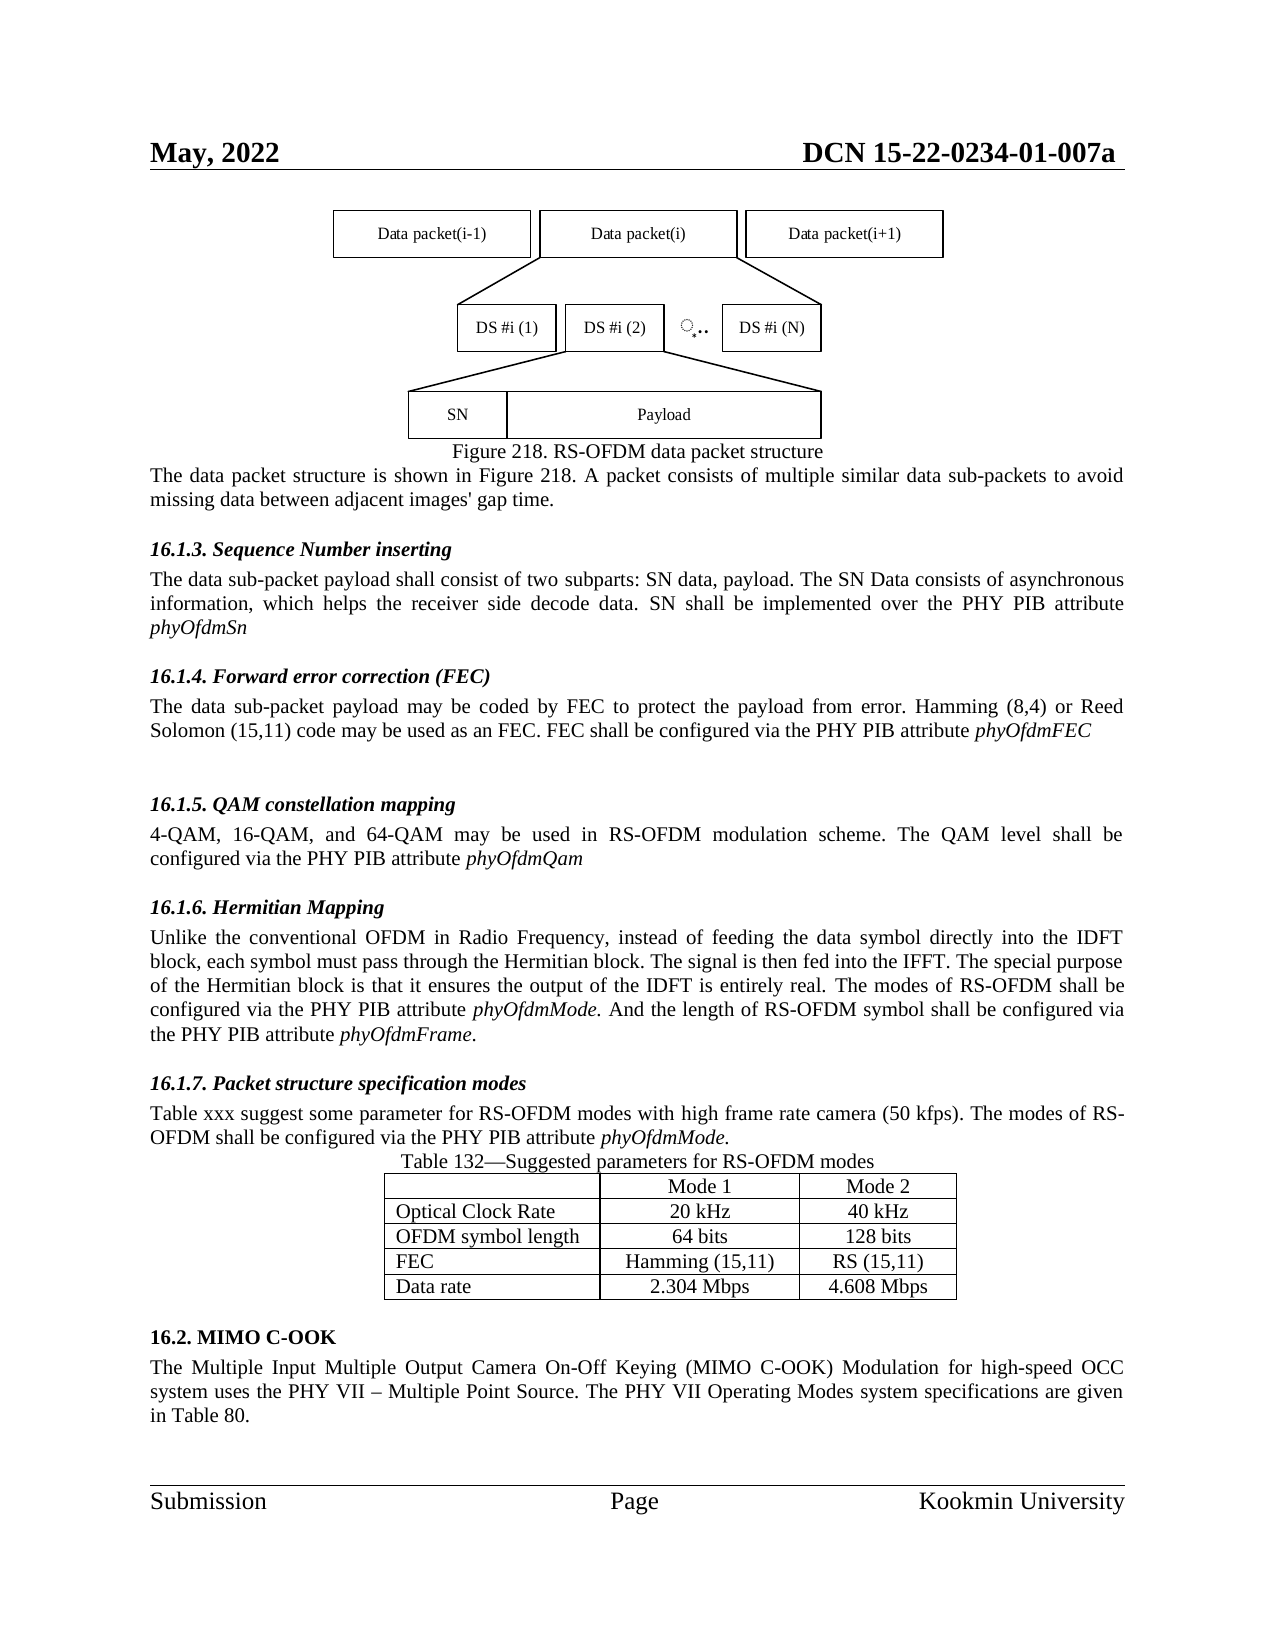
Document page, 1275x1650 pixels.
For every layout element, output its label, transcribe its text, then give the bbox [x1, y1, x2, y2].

text 4-QAM, 16-QAM, and 64-QAM may be used in RS-OFDM modulation scheme. The QAM level shall be configured via the PHY PIB attribute phyOfdmQam [150, 822, 1125, 870]
table_cell 128 bits [800, 1224, 956, 1248]
subtitle 16.1.4. Forward error correction (FEC) [150, 664, 1125, 688]
subtitle 16.1.5. QAM constellation mapping [150, 791, 1125, 816]
text Unlike the conventional OFDM in Radio Frequency, instead of feeding the data symbol directly into the IDFT block, each symbol must pass through the Hermitian block. The signal is then fed into the IFFT. The special purpose of the Hermitian block is that it ensures the output of the IDFT is entirely real. The modes of RS-OFDM shall be configured via the PHY PIB attribute phyOfdmMode. And the length of RS-OFDM symbol shall be configured via the PHY PIB attribute phyOfdmFrame. [150, 925, 1125, 1046]
text The data sub-packet payload may be coded by FEC to protect the payload from error. Hamming (8,4) or Reed Solomon (15,11) code may be used as an FEC. FEC shall be configured via the PHY PIB attribute phyOfdmFEC [150, 694, 1125, 742]
table_header [385, 1174, 599, 1198]
table_cell FEC [385, 1249, 599, 1273]
table_cell Data rate [385, 1275, 599, 1298]
text Table 132—Suggested parameters for RS-OFDM modes [150, 1149, 1125, 1173]
subtitle 16.1.6. Hermitian Mapping [150, 895, 1125, 919]
text Table xxx suggest some parameter for RS-OFDM modes with high frame rate camera (50 kfps). The modes of RS-OFDM shall be configured via the PHY PIB attribute phyOfdmMode. [150, 1101, 1125, 1149]
table_cell RS (15,11) [800, 1249, 956, 1273]
table_header Mode 2 [800, 1174, 956, 1198]
table_cell 40 kHz [800, 1199, 956, 1223]
table_cell 2.304 Mbps [601, 1275, 799, 1298]
table_cell Optical Clock Rate [385, 1199, 599, 1223]
text The data sub-packet payload shall consist of two subparts: SN data, payload. The SN Data consists of asynchronous information, which helps the receiver side decode data. SN shall be implemented over the PHY PIB attribute phyOfdmSn [150, 567, 1125, 639]
text The data packet structure is shown in Figure 218. A packet consists of multiple similar data sub-packets to avoid missing data between adjacent images' gap time. [150, 463, 1125, 511]
text Figure 218. RS-OFDM data packet structure [150, 439, 1125, 463]
table_cell 20 kHz [601, 1199, 799, 1223]
subtitle 16.1.3. Sequence Number inserting [150, 536, 1125, 561]
table_cell 64 bits [601, 1224, 799, 1248]
table_header Mode 1 [601, 1174, 799, 1198]
subtitle 16.1.7. Packet structure specification modes [150, 1071, 1125, 1094]
table_cell OFDM symbol length [385, 1224, 599, 1248]
table_cell 4.608 Mbps [800, 1275, 956, 1298]
subtitle 16.2. MIMO C-OOK [150, 1324, 1125, 1349]
table_cell Hamming (15,11) [601, 1249, 799, 1273]
text The Multiple Input Multiple Output Camera On-Off Keying (MIMO C-OOK) Modulation for high-speed OCC system uses the PHY VII – Multiple Point Source. The PHY VII Operating Modes system specifications are given in Table 80. [150, 1355, 1125, 1427]
